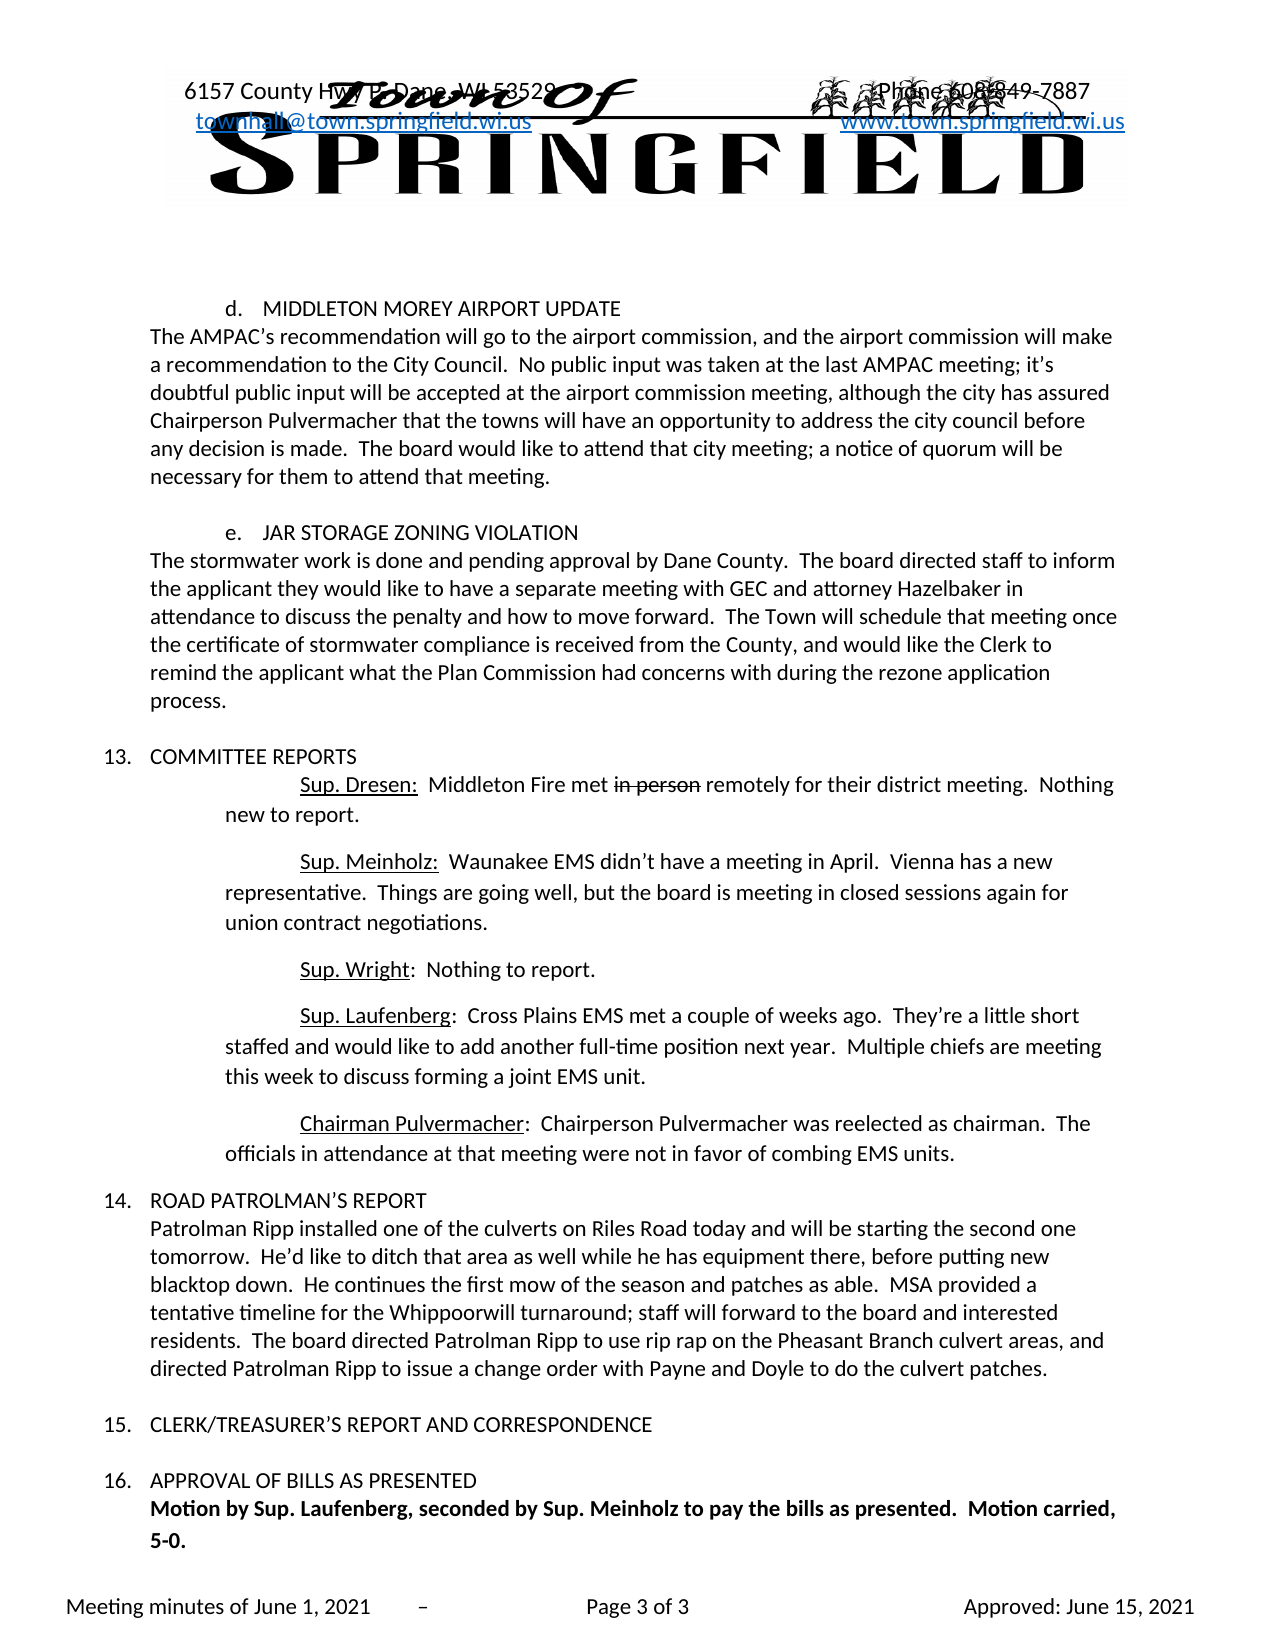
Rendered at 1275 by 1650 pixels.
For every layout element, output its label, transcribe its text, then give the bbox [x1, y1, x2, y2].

text Sup. Wright: Nothing to report. [225, 955, 1125, 983]
list CLERK/TREASURER’S REPORT AND CORRESPONDENCE [103, 1410, 1125, 1438]
list ROAD PATROLMAN’S REPORT [103, 1186, 1125, 1214]
text Sup. Meinholz: Waunakee EMS didn’t have a meeting in April. Vienna has a new representative. Things are going well, but the board is meeting in closed sessions again for union contract negotiations. [225, 847, 1125, 936]
text The AMPAC’s recommendation will go to the airport commission, and the airport commission will make a recommendation to the City Council. No public input was taken at the last AMPAC meeting; it’s doubtful public input will be accepted at the airport commission meeting, although the city has assured Chairperson Pulvermacher that the towns will have an opportunity to address the city council before any decision is made. The board would like to attend that city meeting; a notice of quorum will be necessary for them to attend that meeting. [150, 322, 1125, 490]
list JAR STORAGE ZONING VIOLATION [225, 518, 1125, 546]
text Chairman Pulvermacher: Chairperson Pulvermacher was reelected as chairman. The officials in attendance at that meeting were not in favor of combing EMS units. [225, 1109, 1125, 1167]
text The stormwater work is done and pending approval by Dane County. The board directed staff to inform the applicant they would like to have a separate meeting with GEC and attorney Hazelbaker in attendance to discuss the penalty and how to move forward. The Town will schedule that meeting once the certificate of stormwater compliance is received from the County, and would like the Clerk to remind the applicant what the Plan Commission had concerns with during the rezone application process. [150, 546, 1125, 714]
list MIDDLETON MOREY AIRPORT UPDATE [225, 294, 1125, 322]
list COMMITTEE REPORTS [103, 742, 1125, 770]
text Sup. Laufenberg: Cross Plains EMS met a couple of weeks ago. They’re a little short staffed and would like to add another full-time position next year. Multiple chiefs are meeting this week to discuss forming a joint EMS unit. [225, 1002, 1125, 1090]
list Motion by Sup. Laufenberg, seconded by Sup. Meinholz to pay the bills as presented. Motion carried, 5-0. [150, 1494, 1125, 1554]
text Sup. Dresen: Middleton Fire met in person remotely for their district meeting. Nothing new to report. [225, 770, 1125, 828]
text Patrolman Ripp installed one of the culverts on Riles Road today and will be starting the second one tomorrow. He’d like to ditch that area as well while he has equipment there, before putting new blacktop down. He continues the first mow of the season and patches as able. MSA provided a tentative timeline for the Whippoorwill turnaround; staff will forward to the board and interested residents. The board directed Patrolman Ripp to use rip rap on the Pheasant Branch culvert areas, and directed Patrolman Ripp to issue a change order with Payne and Doyle to do the culvert patches. [150, 1214, 1125, 1382]
list APPROVAL OF BILLS AS PRESENTED [103, 1466, 1125, 1494]
